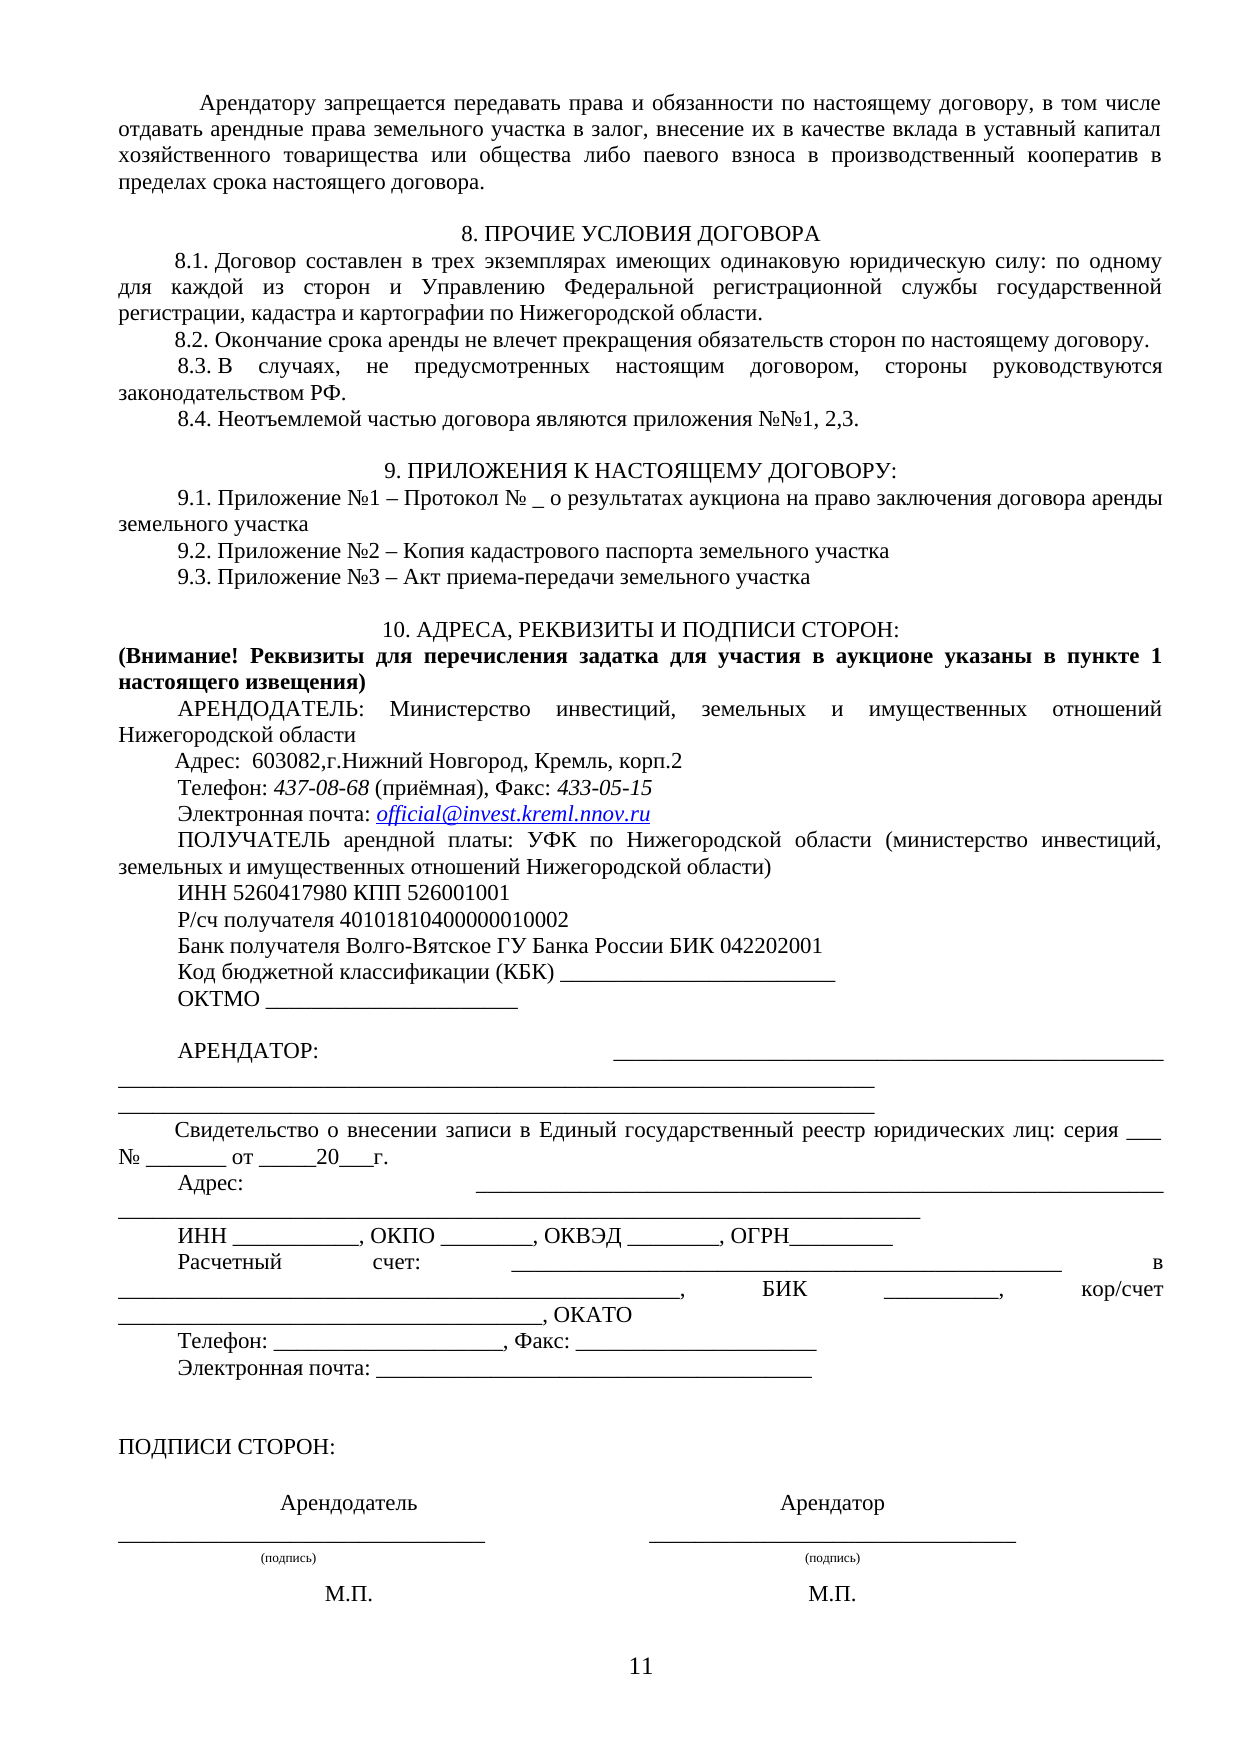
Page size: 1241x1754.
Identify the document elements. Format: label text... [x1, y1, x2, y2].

text 8.1. Договор составлен в трех экземплярах имеющих одинаковую юридическую силу: по одному для каждой из сторон и Управлению Федеральной регистрационной службы государственной регистрации, кадастра и картографии по Нижегородской области. [118, 247, 1163, 326]
text АРЕНДАТОР: ________________________________________________ __________________________________________________________________ __________________________________________________________________ [118, 1037, 1163, 1116]
text 10. АДРЕСА, РЕКВИЗИТЫ И ПОДПИСИ СТОРОН: [118, 616, 1163, 642]
text 8. ПРОЧИЕ УСЛОВИЯ ДОГОВОРА [118, 220, 1163, 247]
text Банк получателя Волго-Вятское ГУ Банка России БИК 042202001 [118, 932, 1163, 958]
text ПОЛУЧАТЕЛЬ арендной платы: УФК по Нижегородской области (министерство инвестиций, земельных и имущественных отношений Нижегородской области) [118, 827, 1163, 879]
text 8.4. Неотъемлемой частью договора являются приложения №№1, 2,3. [118, 405, 1163, 431]
text Арендатору запрещается передавать права и обязанности по настоящему договору, в том числе отдавать арендные права земельного участка в залог, внесение их в качестве вклада в уставный капитал хозяйственного товарищества или общества либо паевого взноса в производственный кооператив в пределах срока настоящего договора. [118, 89, 1163, 194]
text Код бюджетной классификации (КБК) ________________________ [118, 958, 1163, 985]
text Адрес: 603082,г.Нижний Новгород, Кремль, корп.2 [118, 747, 1163, 774]
text Электронная почта: ______________________________________ [118, 1354, 1163, 1380]
text Расчетный счет: ________________________________________________ в _________________________________________________, БИК __________, кор/счет _____________________________________, ОКАТО [118, 1248, 1163, 1327]
text ИНН 5260417980 КПП 526001001 [118, 879, 1163, 906]
text 9.3. Приложение №3 – Акт приема-передачи земельного участка [118, 563, 1163, 589]
text (Внимание! Реквизиты для перечисления задатка для участия в аукционе указаны в пункте 1 настоящего извещения) [118, 642, 1163, 695]
table_header Арендатор ________________________________ (подпись) М.П. [591, 1459, 1074, 1629]
table_header Арендодатель ________________________________ (подпись) М.П. [107, 1459, 591, 1629]
text Телефон: ____________________, Факс: _____________________ [118, 1327, 1163, 1354]
text Электронная почта: official@invest.kreml.nnov.ru [118, 800, 1163, 827]
text Адрес: ____________________________________________________________ ______________________________________________________________________ [118, 1169, 1163, 1222]
text Свидетельство о внесении записи в Единый государственный реестр юридических лиц: серия ___ № _______ от _____20___г. [118, 1116, 1163, 1169]
text 9. ПРИЛОЖЕНИЯ К НАСТОЯЩЕМУ ДОГОВОРУ: [118, 458, 1163, 484]
text ОКТМО ______________________ [118, 985, 1163, 1011]
text 9.2. Приложение №2 – Копия кадастрового паспорта земельного участка [118, 537, 1163, 563]
text Телефон: 437-08-68 (приёмная), Факс: 433-05-15 [118, 774, 1163, 800]
text 9.1. Приложение №1 – Протокол № _ о результатах аукциона на право заключения договора аренды земельного участка [118, 484, 1163, 537]
text ПОДПИСИ СТОРОН: [118, 1433, 1163, 1459]
text 8.3. В случаях, не предусмотренных настоящим договором, стороны руководствуются законодательством РФ. [118, 352, 1163, 405]
text ИНН ___________, ОКПО ________, ОКВЭД ________, ОГРН_________ [118, 1222, 1163, 1248]
text Р/сч получателя 40101810400000010002 [118, 906, 1163, 932]
text АРЕНДОДАТЕЛЬ: Министерство инвестиций, земельных и имущественных отношений Нижегородской области [118, 695, 1163, 747]
text 8.2. Окончание срока аренды не влечет прекращения обязательств сторон по настоящему договору. [118, 326, 1163, 352]
